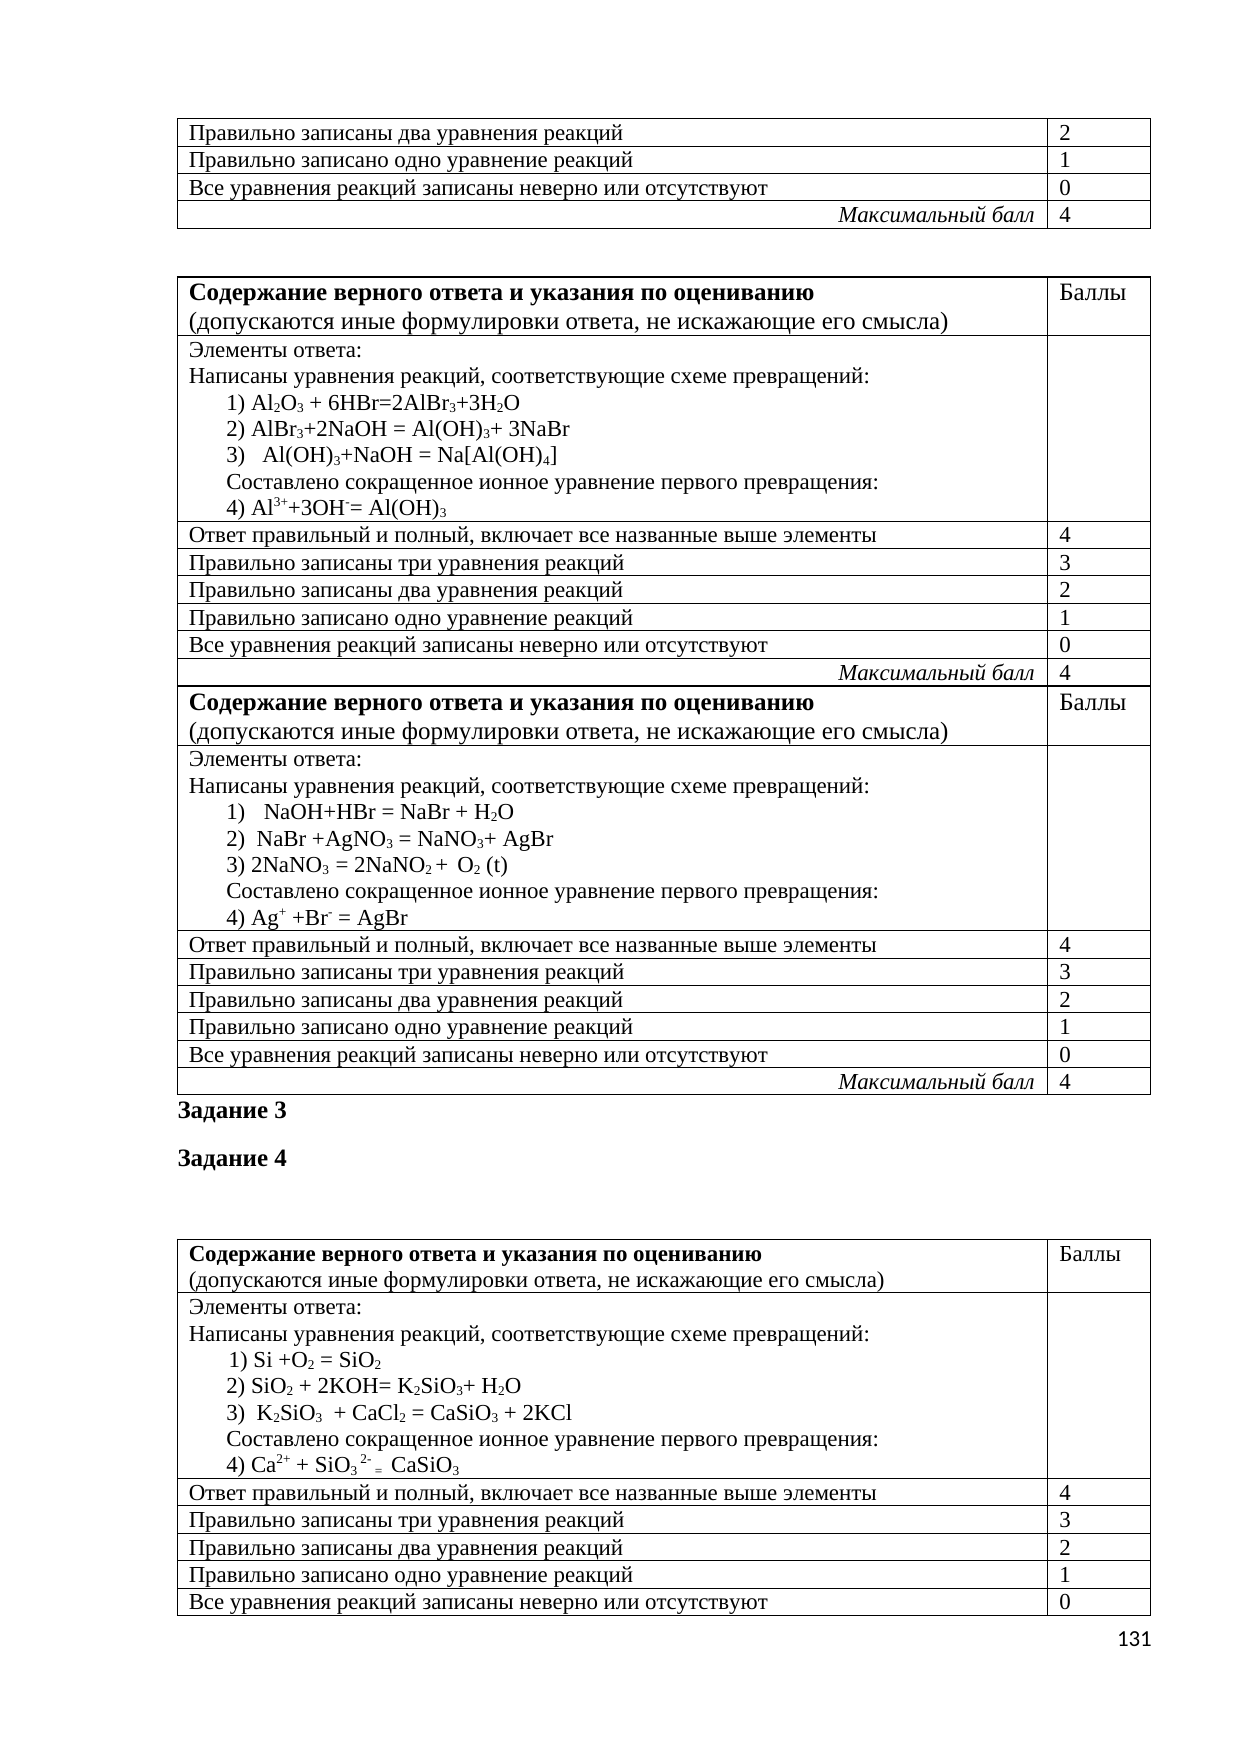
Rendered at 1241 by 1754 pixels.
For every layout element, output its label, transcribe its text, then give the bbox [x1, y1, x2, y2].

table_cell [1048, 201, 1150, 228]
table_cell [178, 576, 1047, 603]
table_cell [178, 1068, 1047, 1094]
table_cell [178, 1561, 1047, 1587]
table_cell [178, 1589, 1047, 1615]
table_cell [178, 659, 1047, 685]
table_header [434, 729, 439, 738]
text Задание 3 [177, 1095, 1152, 1124]
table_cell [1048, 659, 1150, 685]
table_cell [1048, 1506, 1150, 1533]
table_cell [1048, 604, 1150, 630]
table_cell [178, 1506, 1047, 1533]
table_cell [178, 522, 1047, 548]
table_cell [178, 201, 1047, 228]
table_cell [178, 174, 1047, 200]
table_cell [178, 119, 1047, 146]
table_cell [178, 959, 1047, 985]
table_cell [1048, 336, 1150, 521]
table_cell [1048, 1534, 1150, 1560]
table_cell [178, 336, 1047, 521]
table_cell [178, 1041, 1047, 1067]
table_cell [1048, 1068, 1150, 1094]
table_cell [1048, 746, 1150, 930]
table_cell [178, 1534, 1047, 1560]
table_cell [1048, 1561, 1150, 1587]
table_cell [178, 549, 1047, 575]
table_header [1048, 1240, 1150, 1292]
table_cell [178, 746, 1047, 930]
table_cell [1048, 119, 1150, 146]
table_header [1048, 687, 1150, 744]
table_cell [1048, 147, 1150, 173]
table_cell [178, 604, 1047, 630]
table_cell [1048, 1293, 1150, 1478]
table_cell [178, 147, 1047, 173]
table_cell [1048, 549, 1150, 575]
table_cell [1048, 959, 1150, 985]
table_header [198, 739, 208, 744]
text Задание 4 [177, 1143, 1152, 1172]
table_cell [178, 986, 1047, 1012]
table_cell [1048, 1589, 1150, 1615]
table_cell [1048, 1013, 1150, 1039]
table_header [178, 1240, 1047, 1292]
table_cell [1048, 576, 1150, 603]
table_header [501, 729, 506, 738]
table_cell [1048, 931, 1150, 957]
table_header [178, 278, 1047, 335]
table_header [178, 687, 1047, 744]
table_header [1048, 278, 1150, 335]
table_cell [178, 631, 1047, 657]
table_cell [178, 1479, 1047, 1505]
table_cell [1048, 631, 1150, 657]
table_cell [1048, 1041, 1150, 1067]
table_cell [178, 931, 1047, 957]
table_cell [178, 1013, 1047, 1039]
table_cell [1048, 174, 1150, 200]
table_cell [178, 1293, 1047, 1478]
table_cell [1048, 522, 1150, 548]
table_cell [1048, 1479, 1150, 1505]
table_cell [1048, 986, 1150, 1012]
